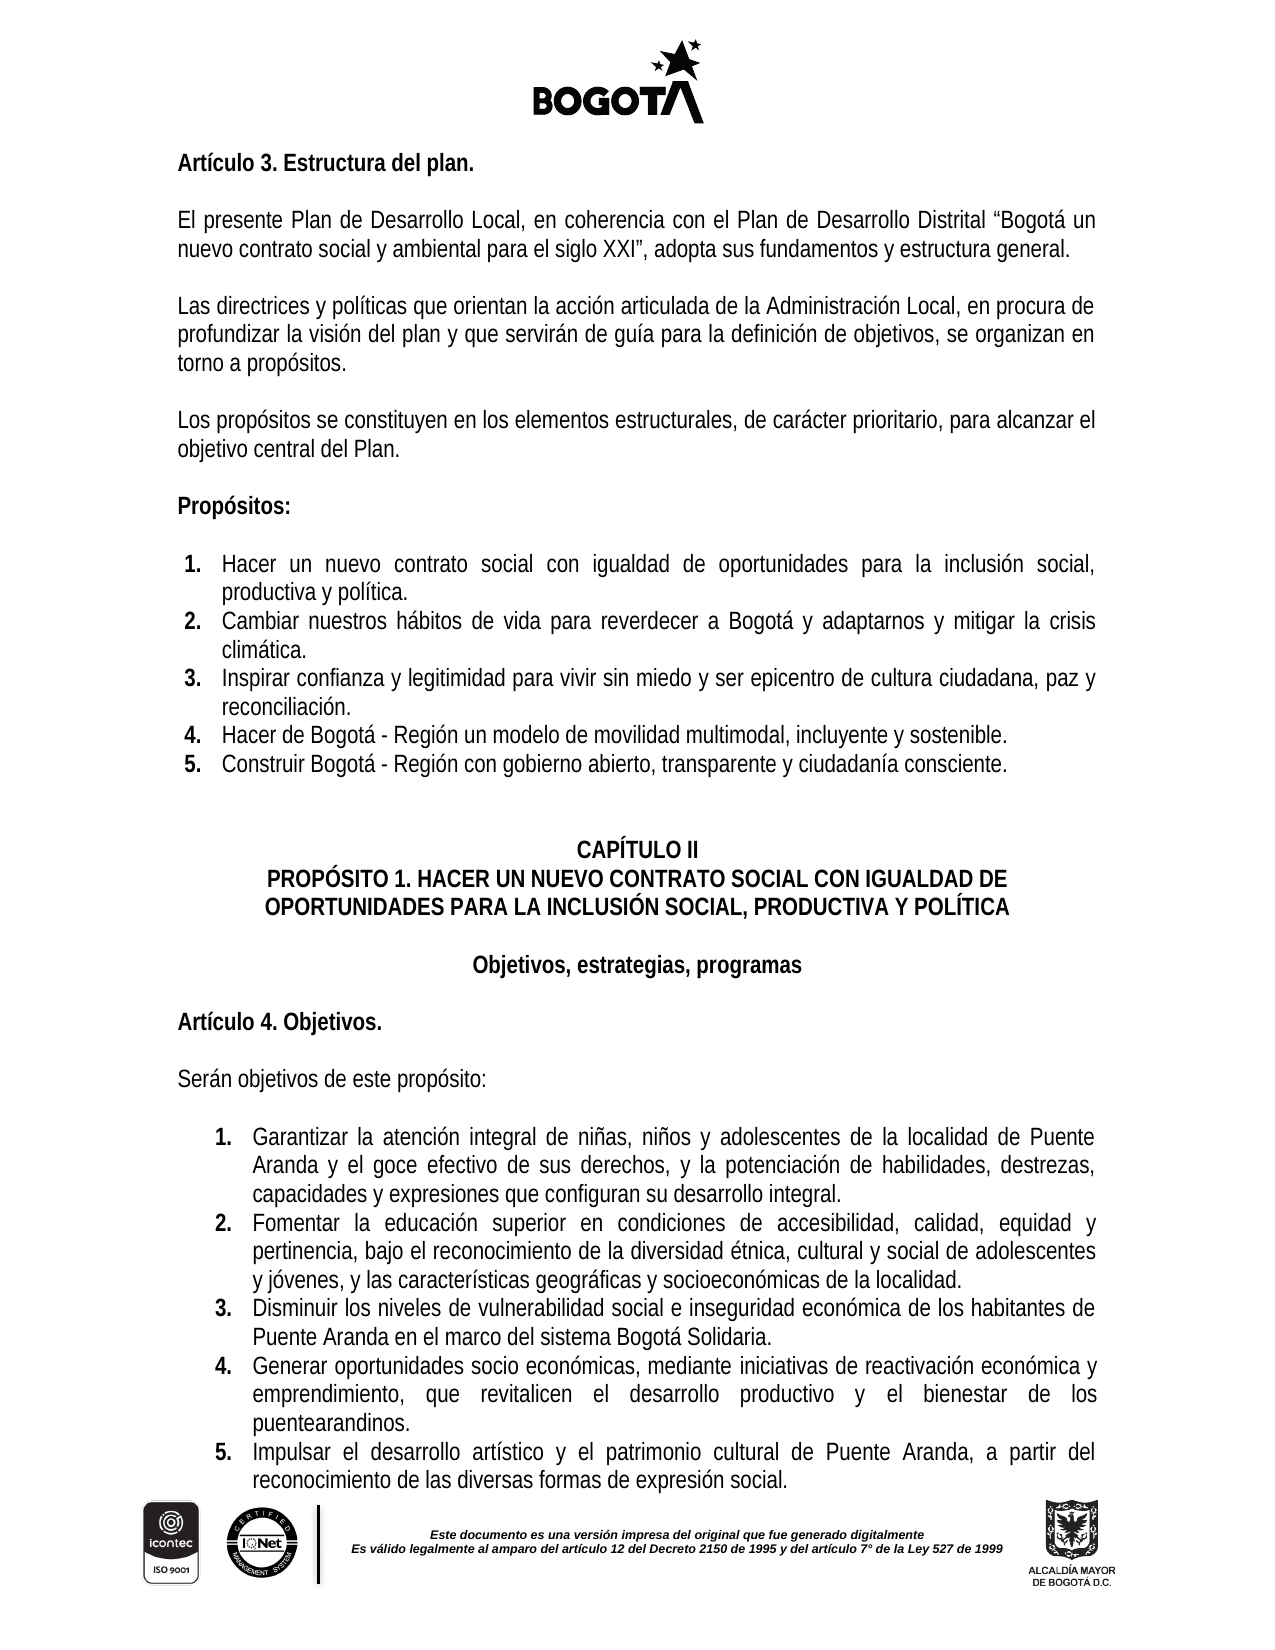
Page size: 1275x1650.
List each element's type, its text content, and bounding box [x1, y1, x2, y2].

text CAPÍTULO II [177, 835, 1098, 864]
text Las directrices y políticas que orientan la acción articulada de la Administración Local, en procura de profundizar la visión del plan y que servirán de guía para la definición de objetivos, se organizan en torno a propósitos. [177, 291, 1098, 377]
text Propósitos: [177, 491, 1098, 520]
list Hacer un nuevo contrato social con igualdad de oportunidades para la inclusión social, productiva y política. [184, 549, 1098, 606]
text Los propósitos se constituyen en los elementos estructurales, de carácter prioritario, para alcanzar el objetivo central del Plan. [177, 405, 1098, 463]
list Garantizar la atención integral de niñas, niños y adolescentes de la localidad de Puente Aranda y el goce efectivo de sus derechos, y la potenciación de habilidades, destrezas, capacidades y expresiones que configuran su desarrollo integral. [215, 1122, 1098, 1207]
picture [532, 38, 716, 127]
list Impulsar el desarrollo artístico y el patrimonio cultural de Puente Aranda, a partir del reconocimiento de las diversas formas de expresión social. [215, 1437, 1098, 1494]
text El presente Plan de Desarrollo Local, en coherencia con el Plan de Desarrollo Distrital “Bogotá un nuevo contrato social y ambiental para el siglo XXI”, adopta sus fundamentos y estructura general. [177, 205, 1098, 262]
list Construir Bogotá - Región con gobierno abierto, transparente y ciudadanía consciente. [184, 749, 1098, 778]
list Generar oportunidades socio económicas, mediante iniciativas de reactivación económica y emprendimiento, que revitalicen el desarrollo productivo y el bienestar de los puentearandinos. [215, 1351, 1098, 1437]
list Fomentar la educación superior en condiciones de accesibilidad, calidad, equidad y pertinencia, bajo el reconocimiento de la diversidad étnica, cultural y social de adolescentes y jóvenes, y las características geográficas y socioeconómicas de la localidad. [215, 1207, 1098, 1293]
picture [216, 1497, 307, 1588]
list Disminuir los niveles de vulnerabilidad social e inseguridad económica de los habitantes de Puente Aranda en el marco del sistema Bogotá Solidaria. [215, 1293, 1098, 1351]
picture [1028, 1500, 1116, 1586]
list Hacer de Bogotá - Región un modelo de movilidad multimodal, incluyente y sostenible. [184, 721, 1098, 749]
list Inspirar confianza y legitimidad para vivir sin miedo y ser epicentro de cultura ciudadana, paz y reconciliación. [184, 663, 1098, 721]
picture [134, 1494, 207, 1592]
list Cambiar nuestros hábitos de vida para reverdecer a Bogotá y adaptarnos y mitigar la crisis climática. [184, 606, 1098, 663]
text PROPÓSITO 1. HACER UN NUEVO CONTRATO SOCIAL CON IGUALDAD DE OPORTUNIDADES PARA LA INCLUSIÓN SOCIAL, PRODUCTIVA Y POLÍTICA [177, 864, 1098, 921]
text Serán objetivos de este propósito: [177, 1064, 1098, 1093]
text Objetivos, estrategias, programas [177, 950, 1098, 978]
